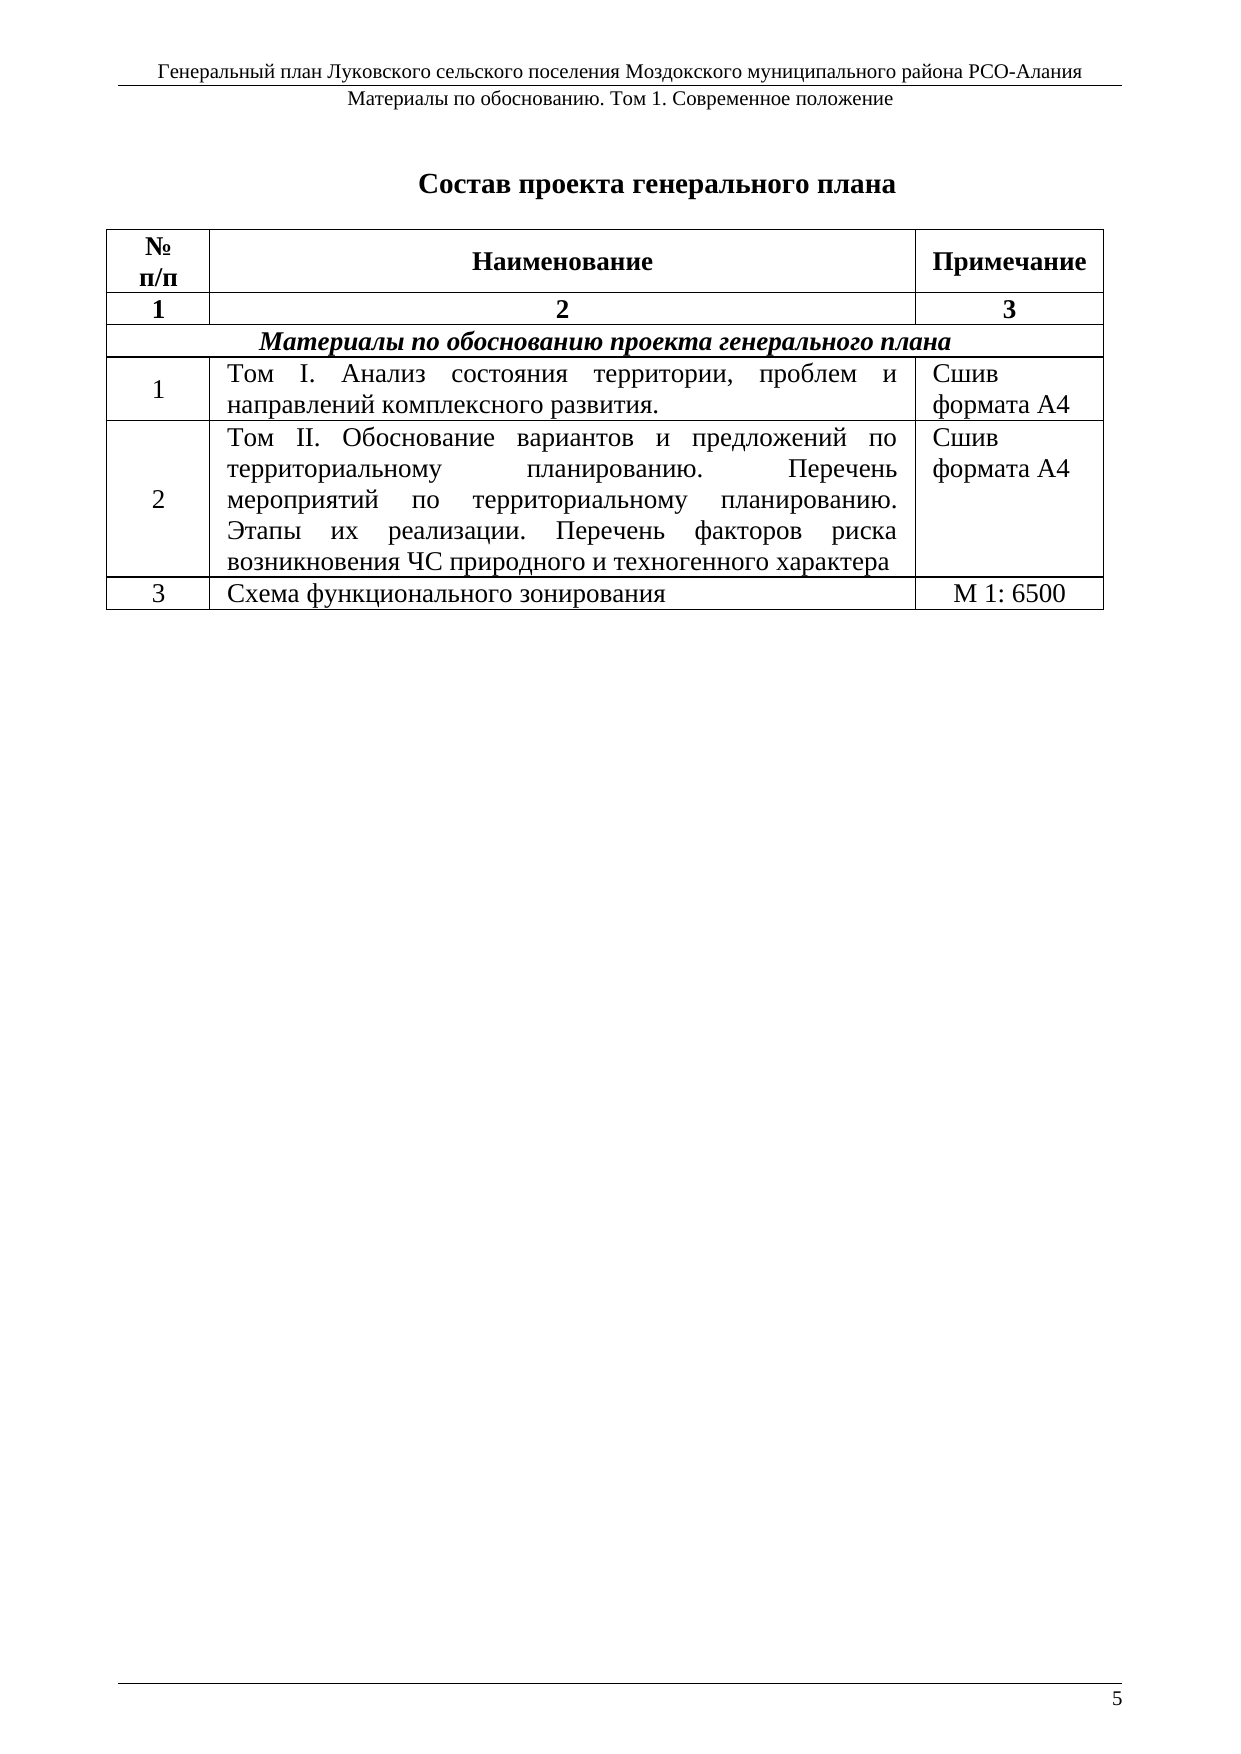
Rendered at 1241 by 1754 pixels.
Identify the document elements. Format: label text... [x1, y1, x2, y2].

table_cell 3 [107, 578, 209, 609]
table_cell 1 [107, 358, 209, 420]
table_cell 2 [210, 293, 915, 324]
table_cell Том I. Анализ состояния территории, проблем и направлений комплексного развития. [210, 358, 915, 420]
table_header № п/п [107, 230, 209, 292]
table_cell 1 [107, 293, 209, 324]
table_cell 2 [107, 421, 209, 576]
table_cell Том II. Обоснование вариантов и предложений по территориальному планированию. Перечень мероприятий по территориальному планированию. Этапы их реализации. Перечень факторов риска возникновения ЧС природного и техногенного характера [210, 421, 915, 576]
table_cell Сшив формата А4 [916, 358, 1103, 420]
subtitle Состав проекта генерального плана [118, 166, 1122, 199]
table_header Наименование [210, 230, 915, 292]
table_cell Схема функционального зонирования [210, 578, 915, 609]
table_cell М 1: 6500 [916, 578, 1103, 609]
table_cell Материалы по обоснованию проекта генерального плана [107, 325, 1103, 356]
table_cell Сшив формата А4 [916, 421, 1103, 576]
table_cell 3 [916, 293, 1103, 324]
table_header Примечание [916, 230, 1103, 292]
